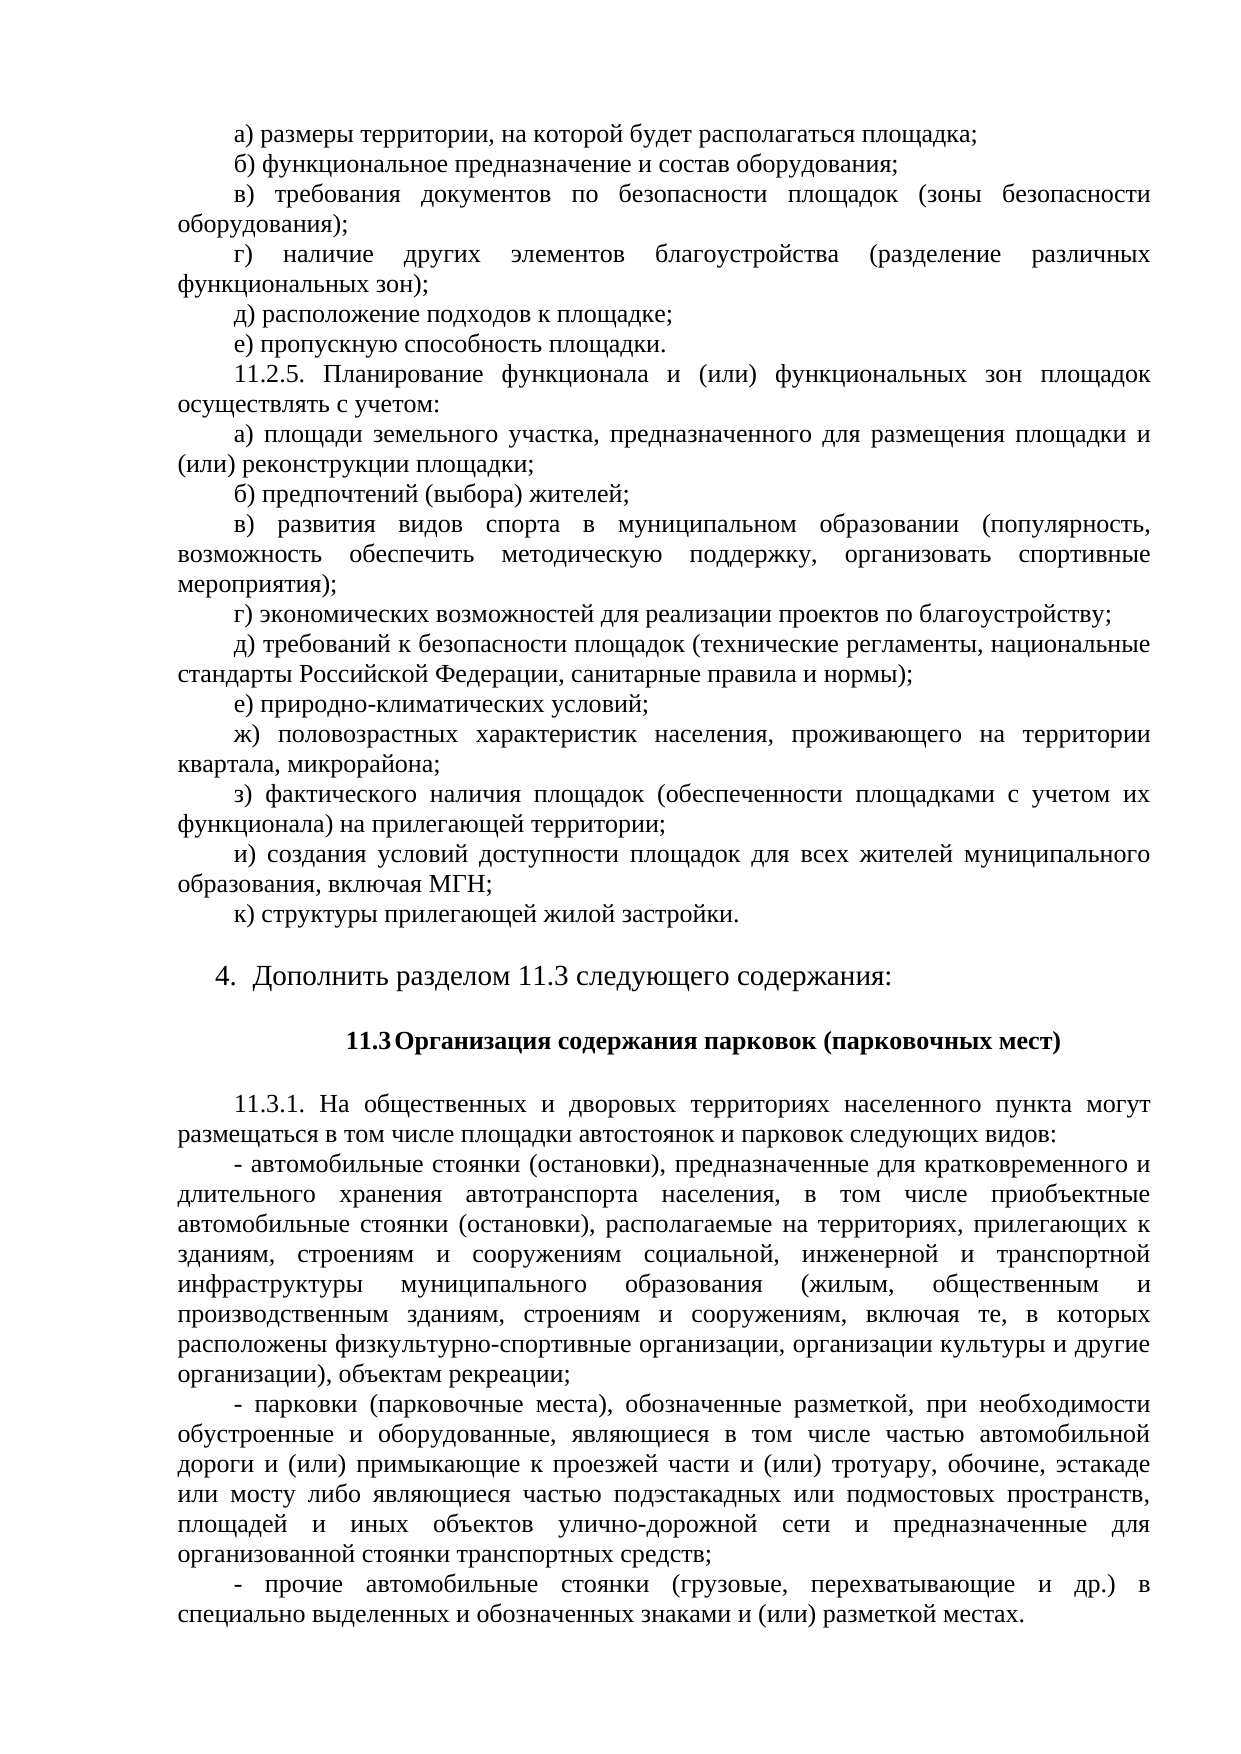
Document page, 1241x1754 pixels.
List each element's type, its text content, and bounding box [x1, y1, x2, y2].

text к) структуры прилегающей жилой застройки. [177, 898, 1152, 928]
text и) создания условий доступности площадок для всех жителей муниципального образования, включая МГН; [177, 838, 1152, 898]
text - автомобильные стоянки (остановки), предназначенные для кратковременного и длительного хранения автотранспорта населения, в том числе приобъектные автомобильные стоянки (остановки), располагаемые на территориях, прилегающих к зданиям, строениям и сооружениям социальной, инженерной и транспортной инфраструктуры муниципального образования (жилым, общественным и производственным зданиям, строениям и сооружениям, включая те, в которых расположены физкультурно-спортивные организации, организации культуры и другие организации), объектам рекреации; [177, 1148, 1152, 1388]
text ж) половозрастных характеристик населения, проживающего на территории квартала, микрорайона; [177, 718, 1152, 778]
text е) природно-климатических условий; [177, 688, 1152, 718]
text е) пропускную способность площадки. [177, 328, 1152, 358]
text в) развития видов спорта в муниципальном образовании (популярность, возможность обеспечить методическую поддержку, организовать спортивные мероприятия); [177, 508, 1152, 598]
text в) требования документов по безопасности площадок (зоны безопасности оборудования); [177, 178, 1152, 238]
list Дополнить разделом 11.3 следующего содержания: [215, 958, 1152, 992]
text г) наличие других элементов благоустройства (разделение различных функциональных зон); [177, 238, 1152, 298]
list Организация содержания парковок (парковочных мест) [255, 1025, 1152, 1055]
text - прочие автомобильные стоянки (грузовые, перехватывающие и др.) в специально выделенных и обозначенных знаками и (или) разметкой местах. [177, 1568, 1152, 1628]
text а) площади земельного участка, предназначенного для размещения площадки и (или) реконструкции площадки; [177, 418, 1152, 478]
text 11.3.1. На общественных и дворовых территориях населенного пункта могут размещаться в том числе площадки автостоянок и парковок следующих видов: [177, 1088, 1152, 1148]
text з) фактического наличия площадок (обеспеченности площадками с учетом их функционала) на прилегающей территории; [177, 778, 1152, 838]
text д) требований к безопасности площадок (технические регламенты, национальные стандарты Российской Федерации, санитарные правила и нормы); [177, 628, 1152, 688]
text - парковки (парковочные места), обозначенные разметкой, при необходимости обустроенные и оборудованные, являющиеся в том числе частью автомобильной дороги и (или) примыкающие к проезжей части и (или) тротуару, обочине, эстакаде или мосту либо являющиеся частью подэстакадных или подмостовых пространств, площадей и иных объектов улично-дорожной сети и предназначенные для организованной стоянки транспортных средств; [177, 1388, 1152, 1568]
text б) функциональное предназначение и состав оборудования; [177, 148, 1152, 178]
text г) экономических возможностей для реализации проектов по благоустройству; [177, 598, 1152, 628]
text 11.2.5. Планирование функционала и (или) функциональных зон площадок осуществлять с учетом: [177, 358, 1152, 418]
text д) расположение подходов к площадке; [177, 298, 1152, 328]
text б) предпочтений (выбора) жителей; [177, 478, 1152, 508]
text а) размеры территории, на которой будет располагаться площадка; [177, 118, 1152, 148]
